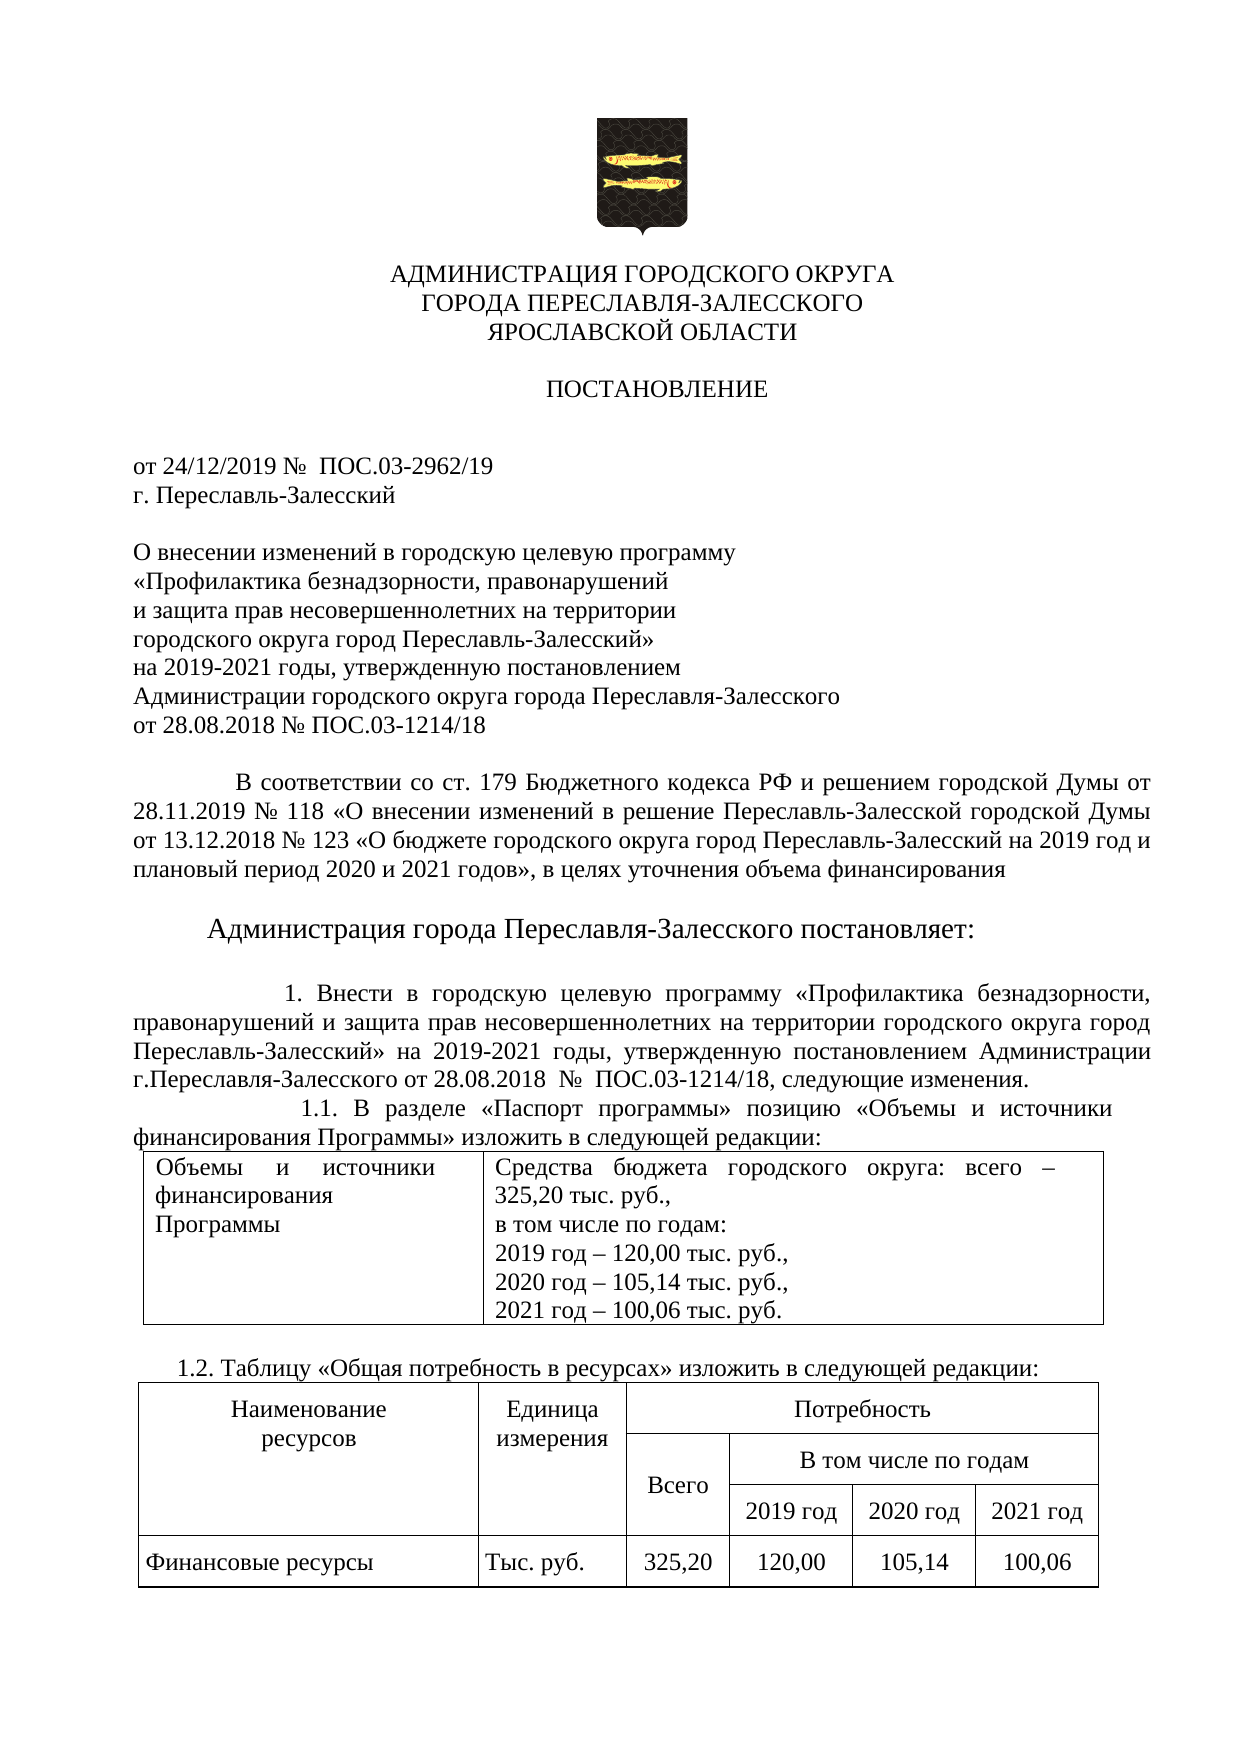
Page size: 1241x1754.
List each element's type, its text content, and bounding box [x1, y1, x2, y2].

table_cell 325,20 [627, 1536, 729, 1586]
text ПОСТАНОВЛЕНИЕ [162, 374, 1152, 403]
text АДМИНИСТРАЦИЯ ГОРОДСКОГО ОКРУГА [133, 259, 1152, 288]
table_cell Финансовые ресурсы [139, 1536, 478, 1586]
text 1.2. Таблицу «Общая потребность в ресурсах» изложить в следующей редакции: [170, 1353, 1115, 1382]
text Администрации городского округа города Переславля-Залесского [133, 681, 1152, 710]
table_cell 2019 год [730, 1485, 852, 1535]
text от 24/12/2019 № ПОС.03-2962/19 [133, 451, 1152, 480]
table_header Единица измерения [479, 1383, 626, 1535]
table_header Наименование ресурсов [139, 1383, 478, 1535]
text О внесении изменений в городскую целевую программу [133, 537, 1152, 566]
table_cell 2020 год [853, 1485, 975, 1535]
text от 28.08.2018 № ПОС.03-1214/18 [133, 710, 1152, 739]
table_cell 120,00 [730, 1536, 852, 1586]
table_cell 100,06 [976, 1536, 1098, 1586]
text на 2019-2021 годы, утвержденную постановлением [133, 652, 1152, 681]
text ГОРОДА ПЕРЕСЛАВЛЯ-ЗАЛЕССКОГО [133, 288, 1152, 317]
table_cell Всего [627, 1434, 729, 1535]
text и защита прав несовершеннолетних на территории [133, 595, 1152, 624]
list 1. Внести в городскую целевую программу «Профилактика безнадзорности, правонарушений и защита прав несовершеннолетних на территории городского округа город Переславль-Залесский» на 2019-2021 годы, утвержденную постановлением Администрации г.Переславля-Залесского от 28.08.2018 № ПОС.03-1214/18, следующие изменения. [133, 978, 1152, 1093]
text г. Переславль-Залесский [133, 480, 1152, 509]
text городского округа город Переславль-Залесский» [133, 624, 1152, 652]
text 1.1. В разделе «Паспорт программы» позицию «Объемы и источники финансирования Программы» изложить в следующей редакции: [133, 1093, 1115, 1151]
table_header Объемы и источники финансирования Программы [144, 1152, 483, 1324]
table_cell В том числе по годам [730, 1434, 1098, 1484]
text ЯРОСЛАВСКОЙ ОБЛАСТИ [133, 317, 1152, 346]
text Администрация города Переславля-Залесского постановляет: [133, 911, 1152, 945]
table_header Потребность [627, 1383, 1098, 1433]
text В соответствии со ст. 179 Бюджетного кодекса РФ и решением городской Думы от 28.11.2019 № 118 «О внесении изменений в решение Переславль-Залесской городской Думы от 13.12.2018 № 123 «О бюджете городского округа город Переславль-Залесский на 2019 год и плановый период 2020 и 2021 годов», в целях уточнения объема финансирования [133, 767, 1152, 882]
table_cell 2021 год [976, 1485, 1098, 1535]
table_header Средства бюджета городского округа: всего – 325,20 тыс. руб., в том числе по годам: 2019 год – 120,00 тыс. руб., 2020 год – 105,14 тыс. руб., 2021 год – 100,06 тыс. руб. [484, 1152, 1103, 1324]
table_cell 105,14 [853, 1536, 975, 1586]
text «Профилактика безнадзорности, правонарушений [133, 566, 1152, 595]
table_cell Тыс. руб. [479, 1536, 626, 1586]
